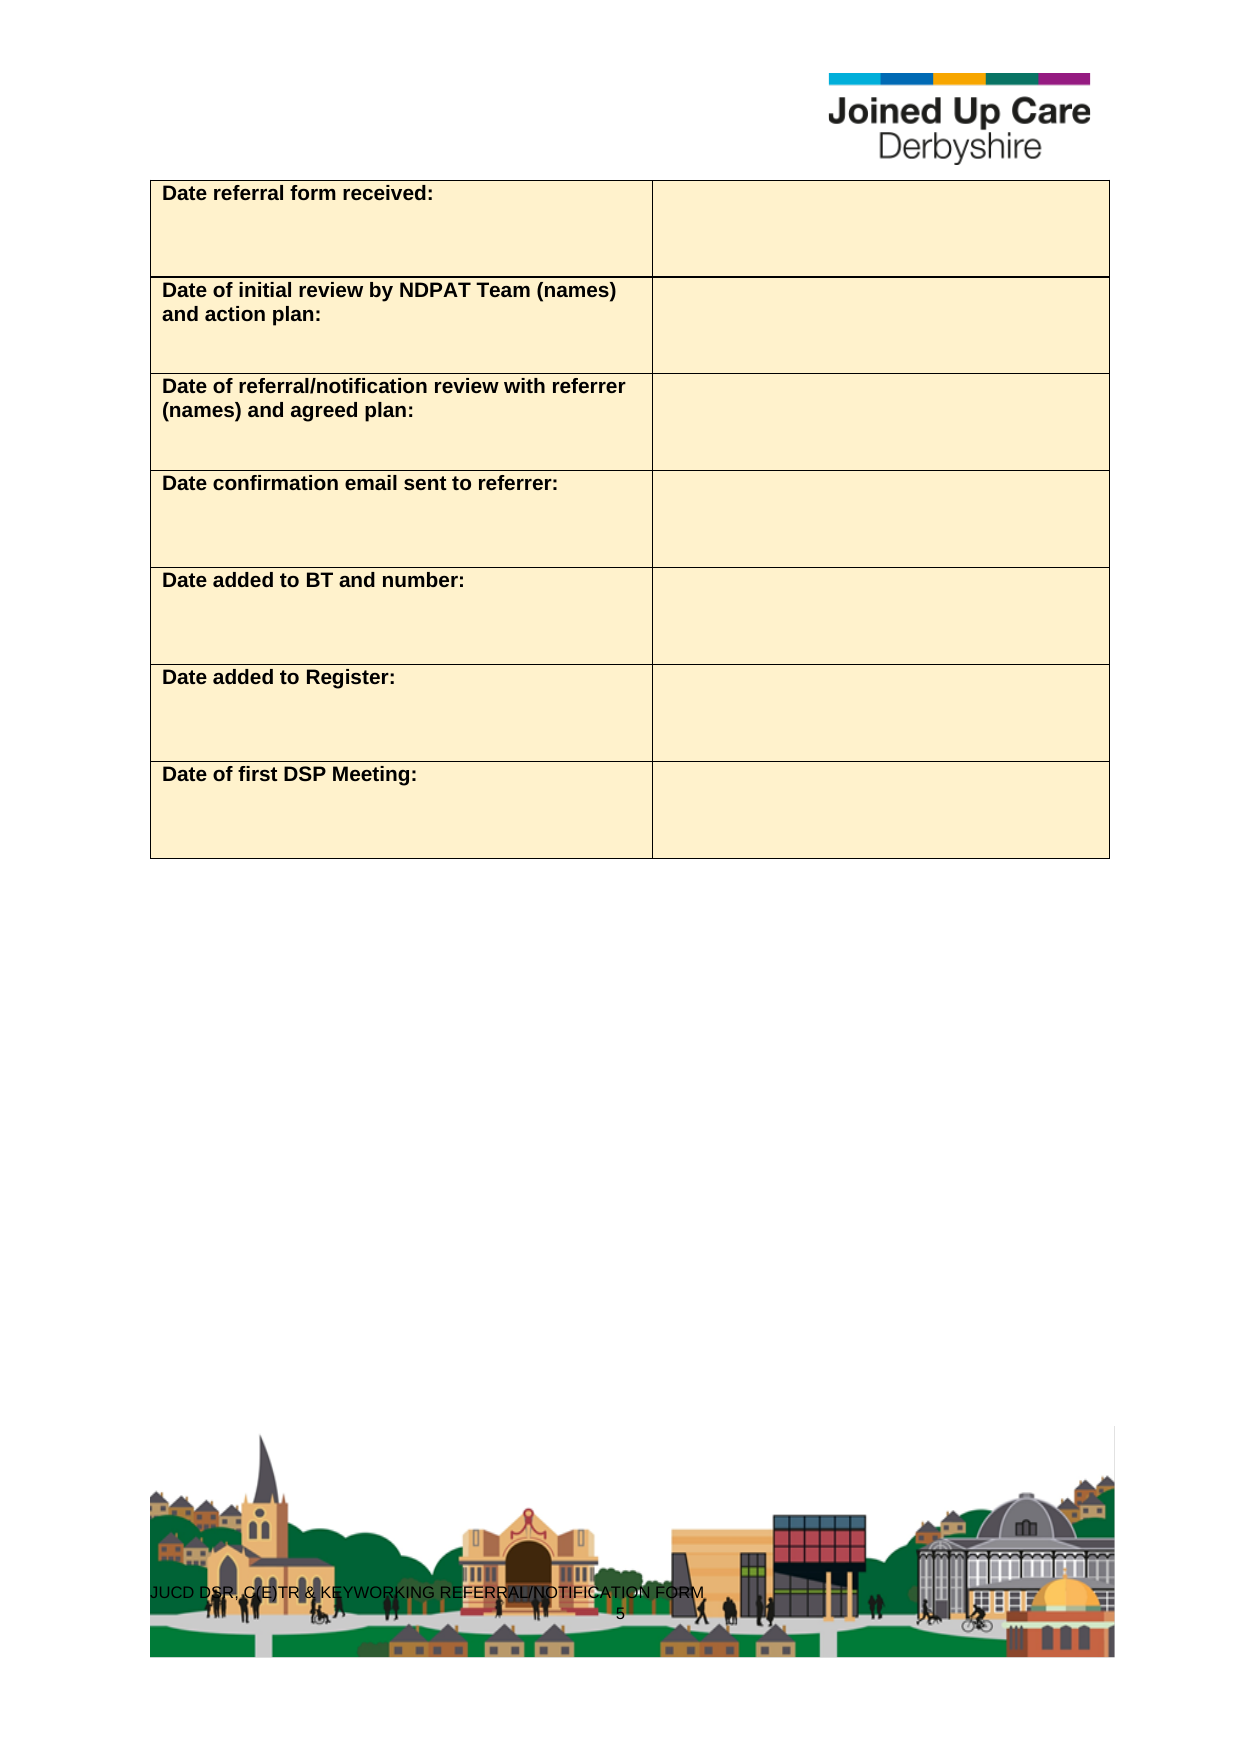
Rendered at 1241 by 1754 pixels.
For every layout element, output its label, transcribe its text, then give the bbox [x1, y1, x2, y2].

table_cell [653, 374, 1109, 470]
picture [828, 73, 1091, 165]
table_cell Date referral form received: [151, 181, 652, 276]
table_cell Date confirmation email sent to referrer: [151, 471, 652, 567]
table_cell [653, 568, 1109, 664]
table_cell [653, 278, 1109, 373]
table_cell Date of referral/notification review with referrer (names) and agreed plan: [151, 374, 652, 470]
table_cell [653, 181, 1109, 276]
table_cell Date of initial review by NDPAT Team (names) and action plan: [151, 278, 652, 373]
table_cell [653, 762, 1109, 858]
picture [150, 1426, 1116, 1659]
table_cell [653, 665, 1109, 761]
table_cell [653, 471, 1109, 567]
table_cell Date added to Register: [151, 665, 652, 761]
table_cell Date of first DSP Meeting: [151, 762, 652, 858]
table_cell Date added to BT and number: [151, 568, 652, 664]
